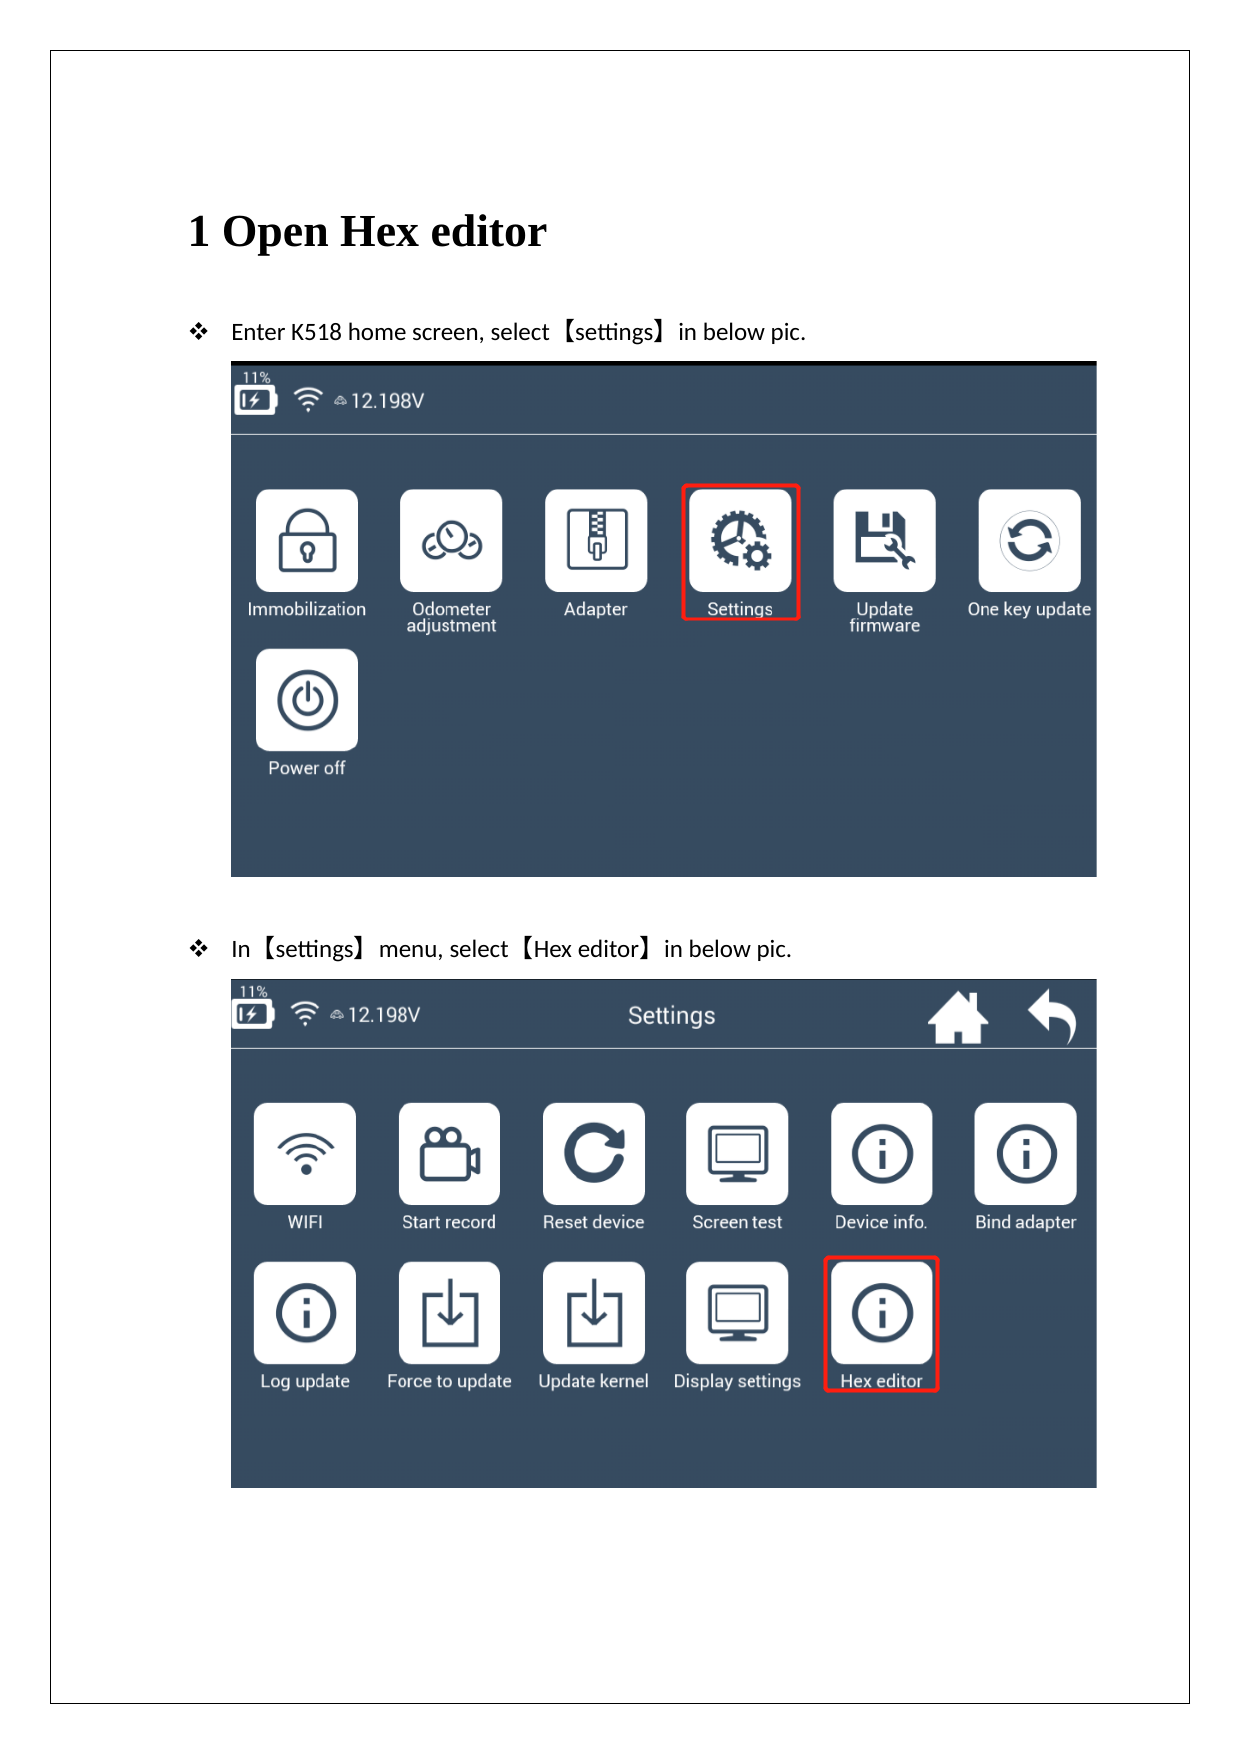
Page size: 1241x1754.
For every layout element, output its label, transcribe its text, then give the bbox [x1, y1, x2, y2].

subtitle Open Hex editor [187, 197, 1053, 262]
picture [231, 361, 1097, 877]
list In【settings】menu, select【Hex editor】in below pic. [187, 914, 1053, 979]
picture [231, 979, 1097, 1488]
list Enter K518 home screen, select【settings】in below pic. [187, 297, 1053, 362]
